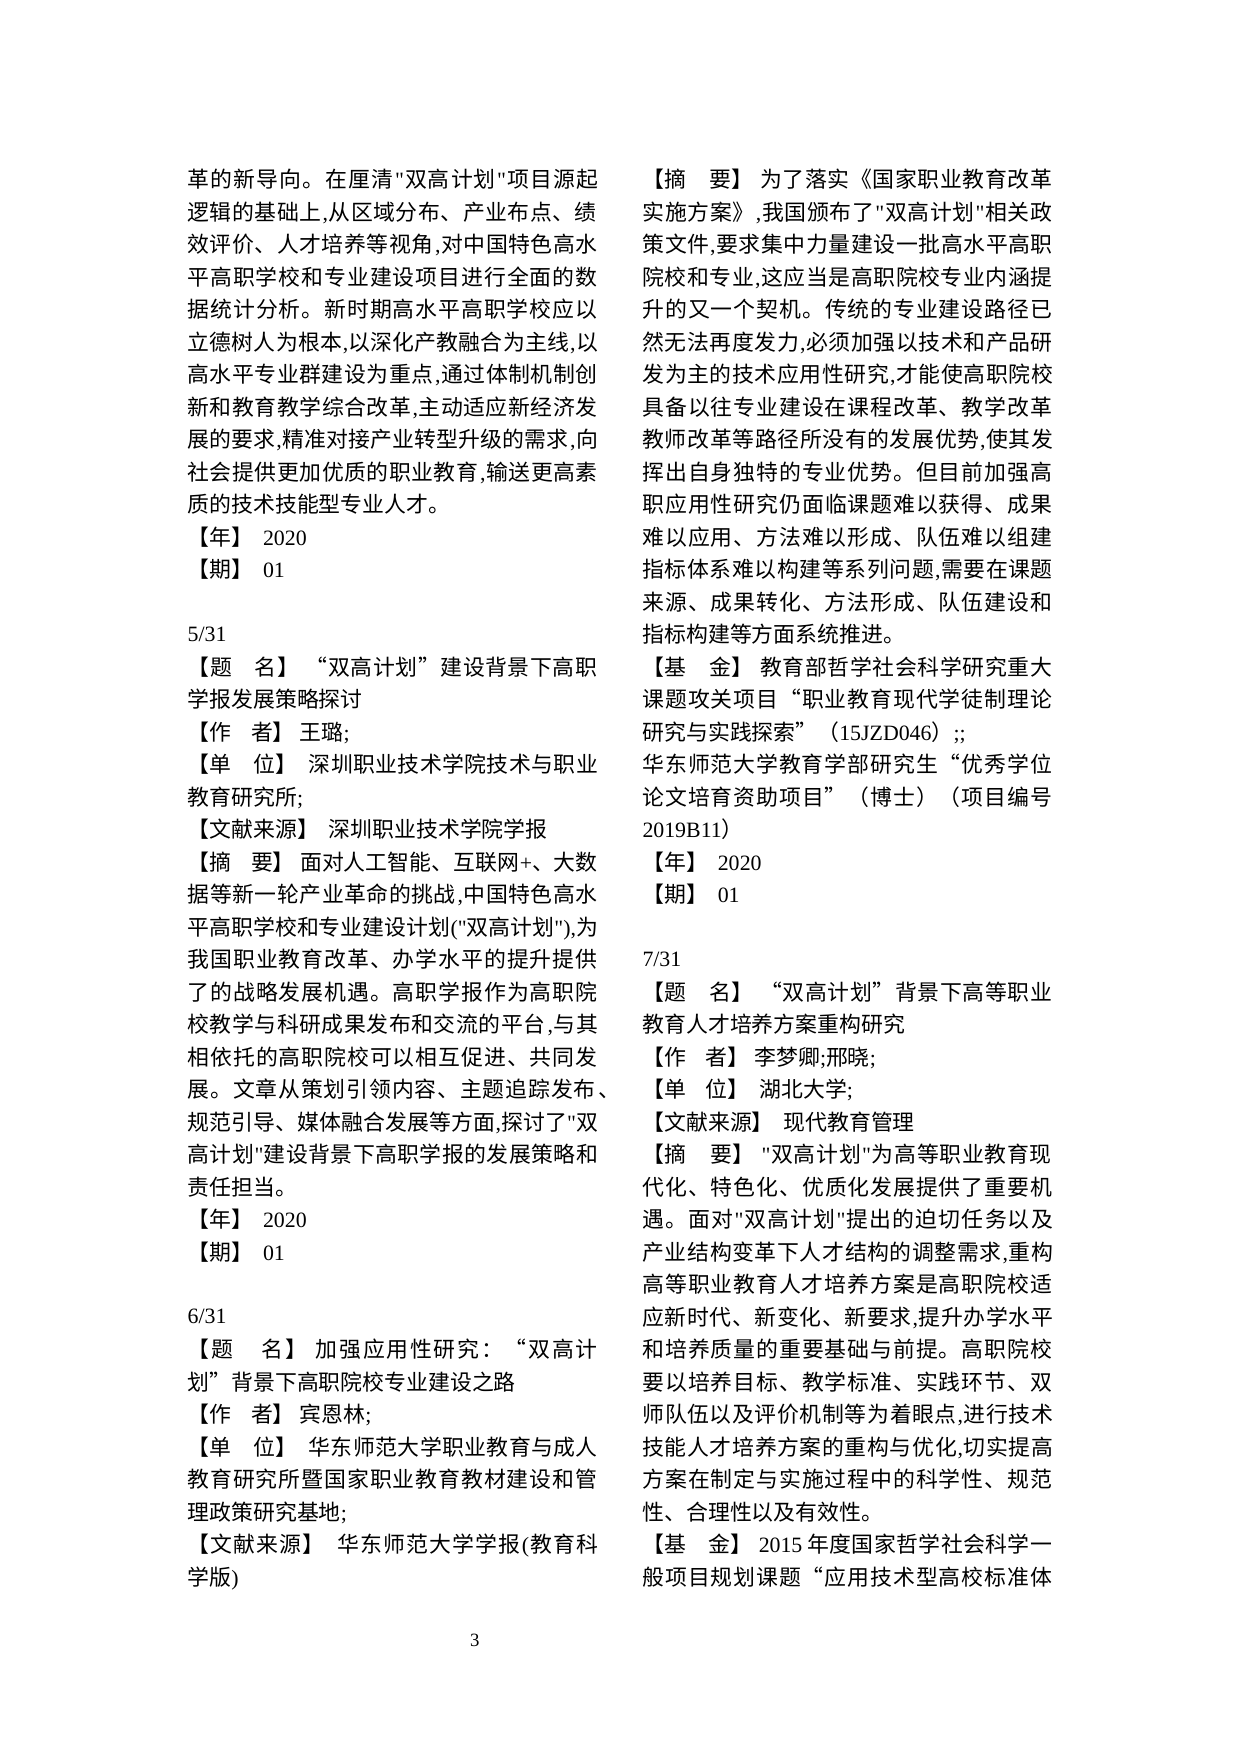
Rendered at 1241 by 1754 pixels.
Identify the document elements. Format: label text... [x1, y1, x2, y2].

text 【题 名】 “双高计划”建设背景下高职学报发展策略探讨 [187, 649, 598, 714]
text 5/31 [187, 617, 598, 649]
text 【摘 要】 面对人工智能、互联网+、大数据等新一轮产业革命的挑战,中国特色高水平高职学校和专业建设计划("双高计划"),为我国职业教育改革、办学水平的提升提供了的战略发展机遇。高职学报作为高职院校教学与科研成果发布和交流的平台,与其相依托的高职院校可以相互促进、共同发展。文章从策划引领内容、主题追踪发布、规范引导、媒体融合发展等方面,探讨了"双高计划"建设背景下高职学报的发展策略和责任担当。 [187, 844, 598, 1202]
text 【作 者】 李梦卿;邢晓; [642, 1039, 1053, 1072]
text 7/31 [642, 942, 1053, 974]
text 【题 名】 加强应用性研究：“双高计划”背景下高职院校专业建设之路 [187, 1332, 598, 1397]
text 【基 金】 2015年度国家哲学社会科学一般项目规划课题“应用技术型高校标准体系研究”(BJA150055) [642, 1527, 1053, 1592]
text 革的新导向。在厘清"双高计划"项目源起逻辑的基础上,从区域分布、产业布点、绩效评价、人才培养等视角,对中国特色高水平高职学校和专业建设项目进行全面的数据统计分析。新时期高水平高职学校应以立德树人为根本,以深化产教融合为主线,以高水平专业群建设为重点,通过体制机制创新和教育教学综合改革,主动适应新经济发展的要求,精准对接产业转型升级的需求,向社会提供更加优质的职业教育,输送更高素质的技术技能型专业人才。 [187, 162, 598, 519]
text 【作 者】 王璐; [187, 714, 598, 747]
text 【期】 01 [642, 877, 1053, 909]
text 【摘 要】 "双高计划"为高等职业教育现代化、特色化、优质化发展提供了重要机遇。面对"双高计划"提出的迫切任务以及产业结构变革下人才结构的调整需求,重构高等职业教育人才培养方案是高职院校适应新时代、新变化、新要求,提升办学水平和培养质量的重要基础与前提。高职院校要以培养目标、教学标准、实践环节、双师队伍以及评价机制等为着眼点,进行技术技能人才培养方案的重构与优化,切实提高方案在制定与实施过程中的科学性、规范性、合理性以及有效性。 [642, 1137, 1053, 1527]
text 【年】 2020 [642, 844, 1053, 877]
text 6/31 [187, 1299, 598, 1332]
text 【单 位】 湖北大学; [642, 1072, 1053, 1104]
text 【作 者】 宾恩林; [187, 1397, 598, 1429]
text 【年】 2020 [187, 519, 598, 552]
text 【文献来源】 华东师范大学学报(教育科学版) [187, 1527, 598, 1592]
text 【期】 01 [187, 1234, 598, 1267]
text 【题 名】 “双高计划”背景下高等职业教育人才培养方案重构研究 [642, 974, 1053, 1039]
text 【期】 01 [187, 552, 598, 584]
text 【单 位】 华东师范大学职业教育与成人教育研究所暨国家职业教育教材建设和管理政策研究基地; [187, 1429, 598, 1527]
text 【摘 要】 为了落实《国家职业教育改革实施方案》,我国颁布了"双高计划"相关政策文件,要求集中力量建设一批高水平高职院校和专业,这应当是高职院校专业内涵提升的又一个契机。传统的专业建设路径已然无法再度发力,必须加强以技术和产品研发为主的技术应用性研究,才能使高职院校具备以往专业建设在课程改革、教学改革、教师改革等路径所没有的发展优势,使其发挥出自身独特的专业优势。但目前加强高职应用性研究仍面临课题难以获得、成果难以应用、方法难以形成、队伍难以组建、指标体系难以构建等系列问题,需要在课题来源、成果转化、方法形成、队伍建设和指标构建等方面系统推进。 [642, 162, 1053, 649]
text 【年】 2020 [187, 1202, 598, 1234]
text 【基 金】 教育部哲学社会科学研究重大课题攻关项目“职业教育现代学徒制理论研究与实践探索”（15JZD046）;; [642, 649, 1053, 747]
text 华东师范大学教育学部研究生“优秀学位论文培育资助项目”（博士）（项目编号：2019B11） [642, 747, 1053, 844]
text 【单 位】 深圳职业技术学院技术与职业教育研究所; [187, 747, 598, 812]
text 【文献来源】 现代教育管理 [642, 1104, 1053, 1137]
text 【文献来源】 深圳职业技术学院学报 [187, 812, 598, 844]
